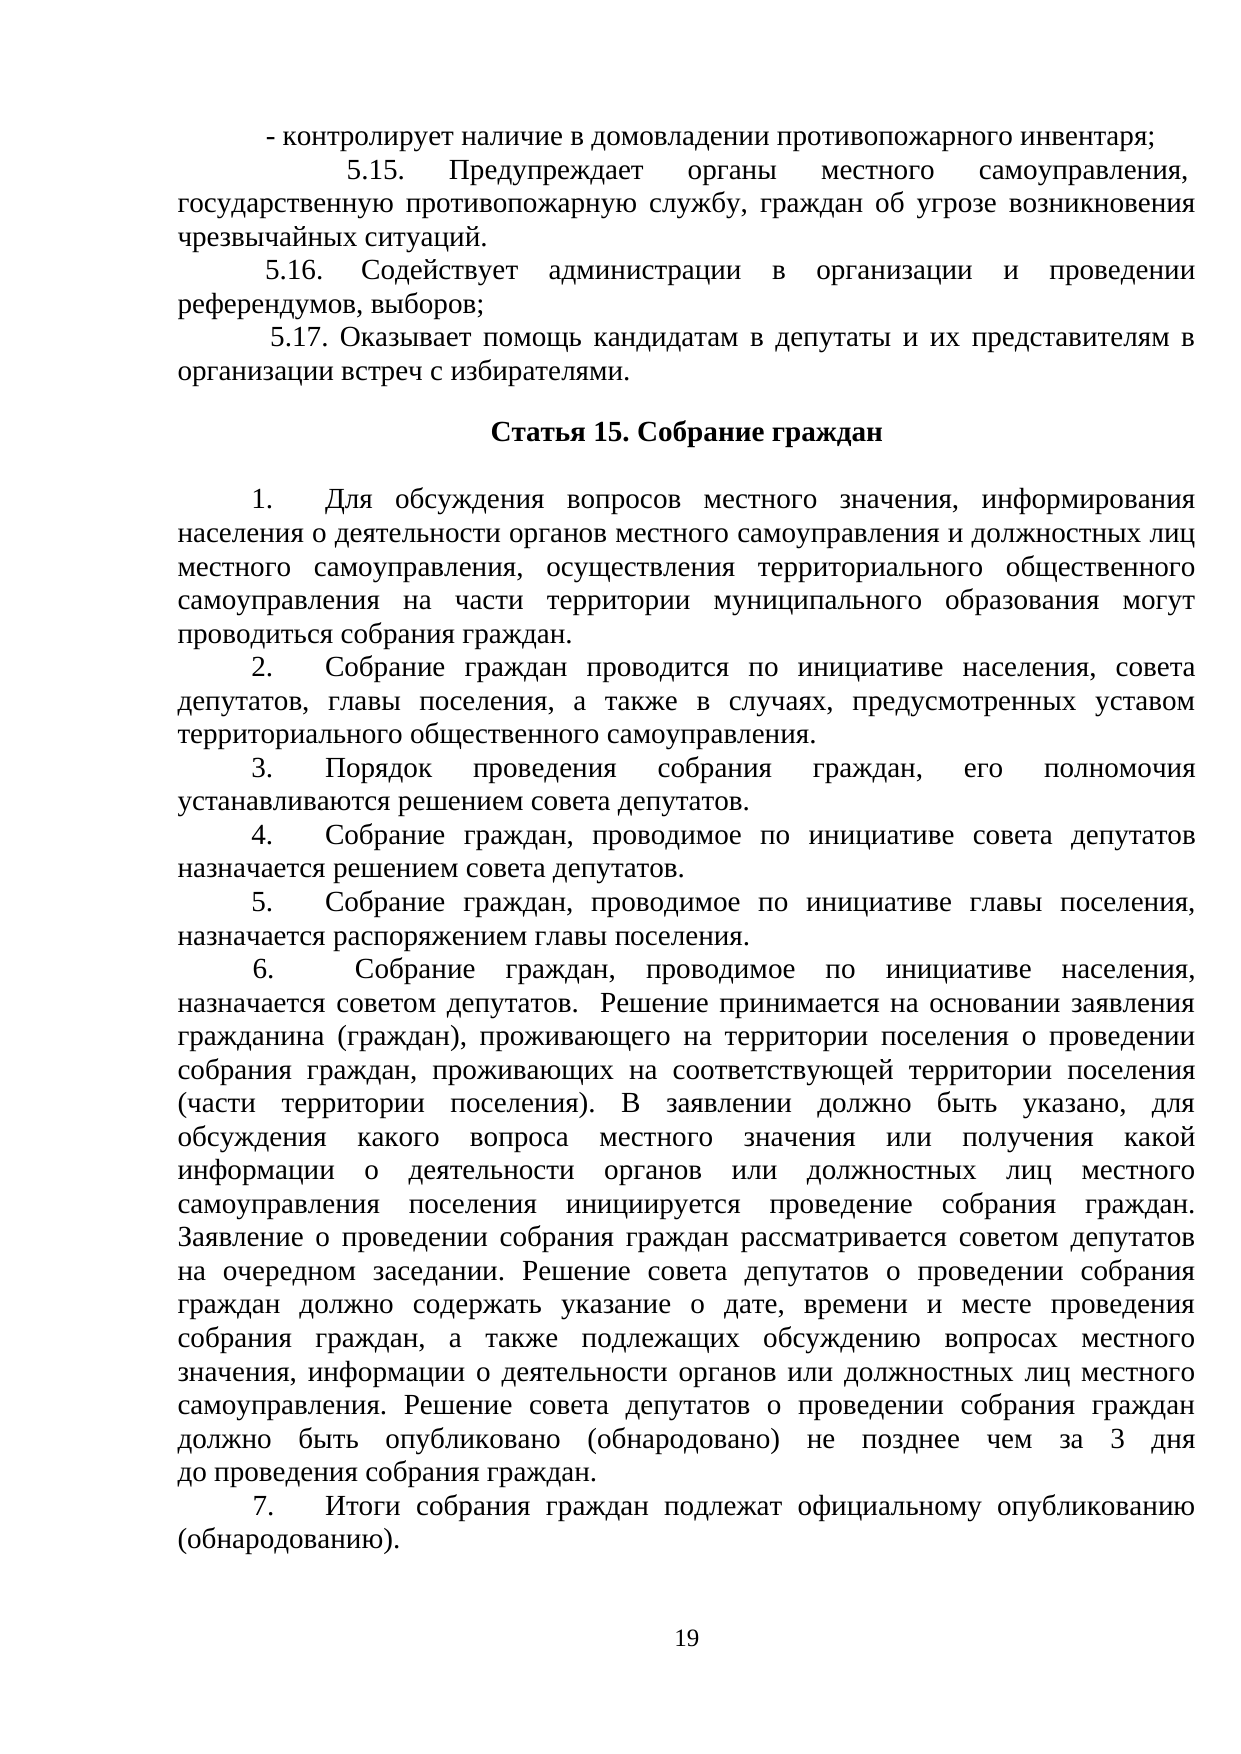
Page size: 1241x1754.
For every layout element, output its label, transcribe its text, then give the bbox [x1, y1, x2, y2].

list Итоги собрания граждан подлежат официальному опубликованию (обнародованию). [177, 1488, 1196, 1555]
text 5.15. Предупреждает органы местного самоуправления, государственную противопожарную службу, граждан об угрозе возникновения чрезвычайных ситуаций. [177, 152, 1196, 252]
text Статья 15. Собрание граждан [177, 414, 1196, 448]
list Для обсуждения вопросов местного значения, информирования населения о деятельности органов местного самоуправления и должностных лиц местного самоуправления, осуществления территориального общественного самоуправления на части территории муниципального образования могут проводиться собрания граждан. [177, 482, 1196, 649]
list Собрание граждан проводится по инициативе населения, совета депутатов, главы поселения, а также в случаях, предусмотренных уставом территориального общественного самоуправления. [177, 649, 1196, 750]
list Собрание граждан, проводимое по инициативе совета депутатов назначается решением совета депутатов. [177, 817, 1196, 884]
list Собрание граждан, проводимое по инициативе главы поселения, назначается распоряжением главы поселения. [177, 884, 1196, 951]
text 5.17. Оказывает помощь кандидатам в депутаты и их представителям в организации встреч с избирателями. [177, 319, 1196, 387]
text 5.16. Содействует администрации в организации и проведении референдумов, выборов; [177, 252, 1196, 319]
list Порядок проведения собрания граждан, его полномочия устанавливаются решением совета депутатов. [177, 750, 1196, 817]
list Собрание граждан, проводимое по инициативе населения, назначается советом депутатов. Решение принимается на основании заявления гражданина (граждан), проживающего на территории поселения о проведении собрания граждан, проживающих на соответствующей территории поселения (части территории поселения). В заявлении должно быть указано, для обсуждения какого вопроса местного значения или получения какой информации о деятельности органов или должностных лиц местного самоуправления поселения инициируется проведение собрания граждан. Заявление о проведении собрания граждан рассматривается советом депутатов на очередном заседании. Решение совета депутатов о проведении собрания граждан должно содержать указание о дате, времени и месте проведения собрания граждан, а также подлежащих обсуждению вопросах местного значения, информации о деятельности органов или должностных лиц местного самоуправления. Решение совета депутатов о проведении собрания граждан должно быть опубликовано (обнародовано) не позднее чем за 3 дня до проведения собрания граждан. [177, 951, 1196, 1488]
text - контролирует наличие в домовладении противопожарного инвентаря; [177, 118, 1196, 152]
